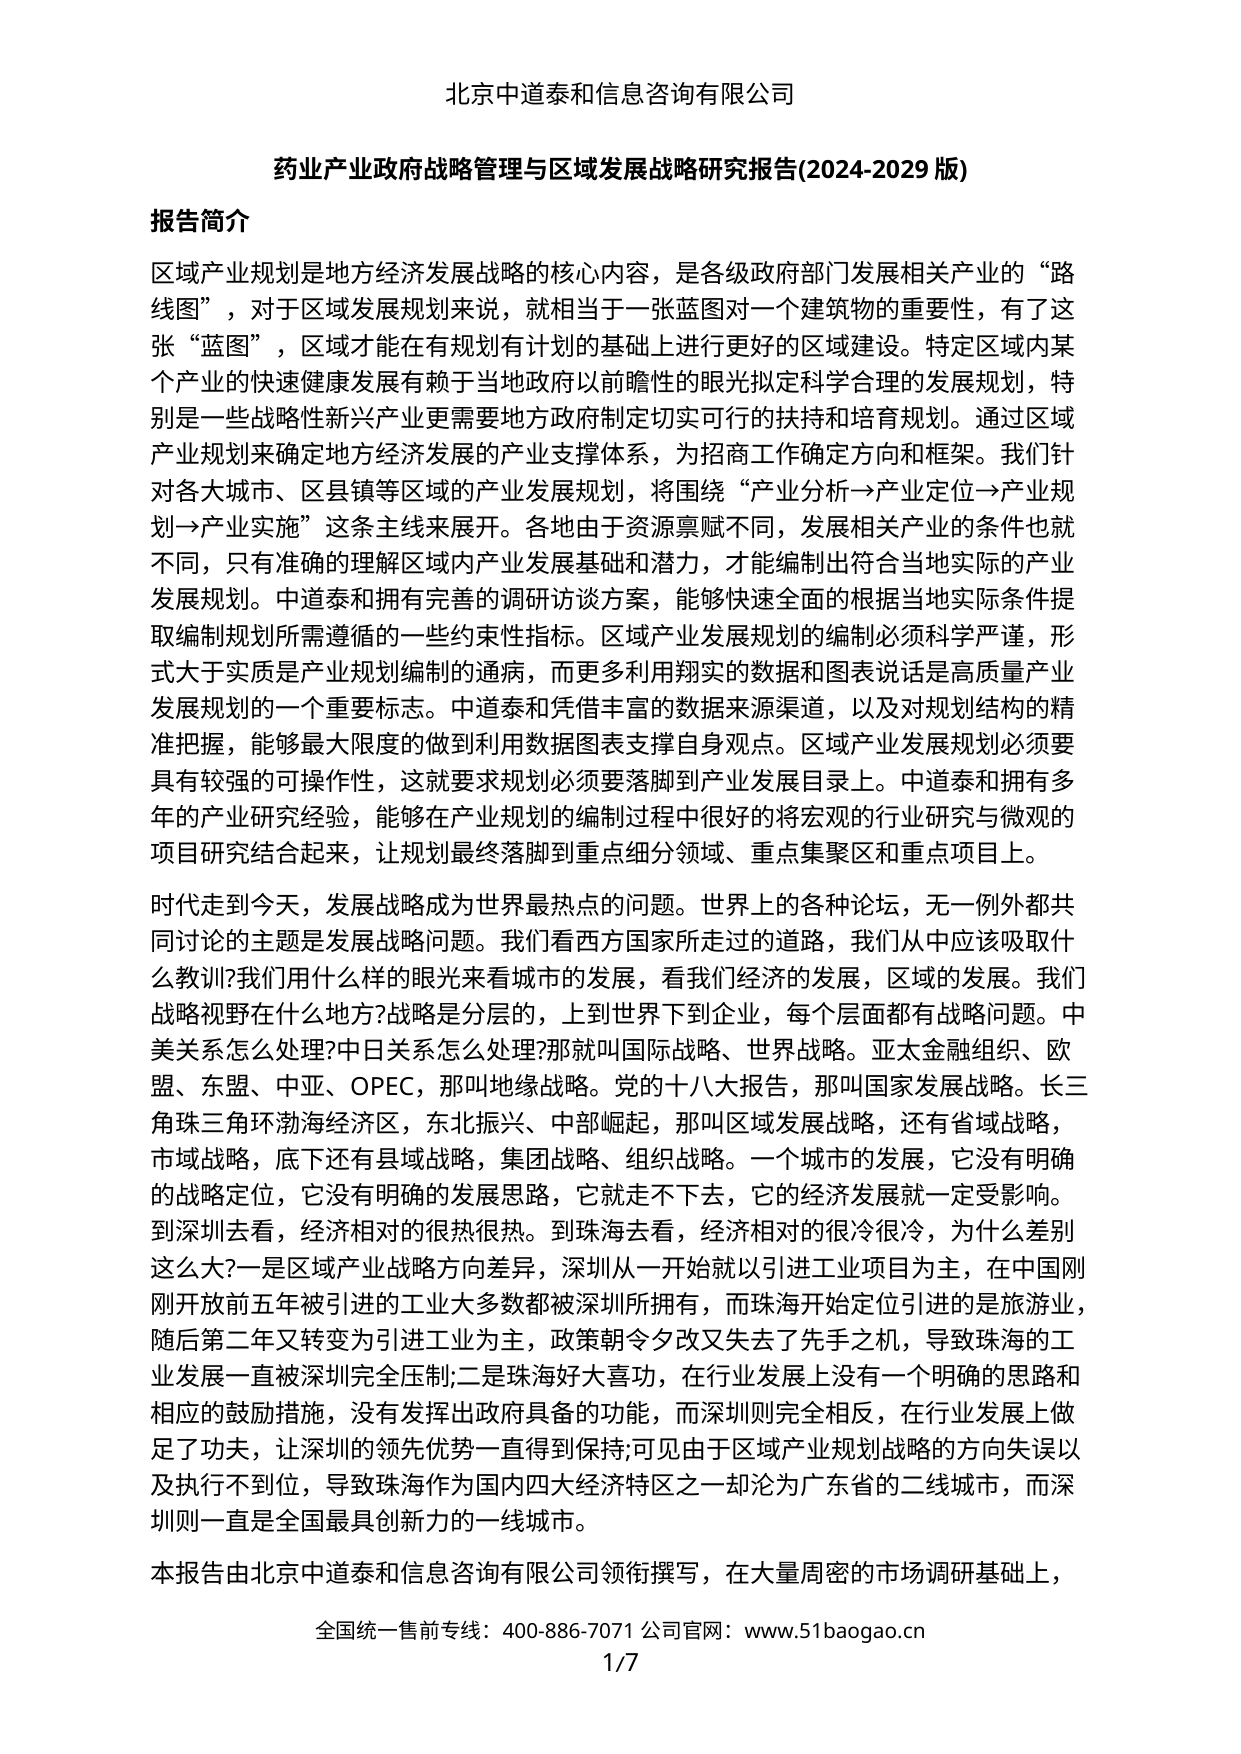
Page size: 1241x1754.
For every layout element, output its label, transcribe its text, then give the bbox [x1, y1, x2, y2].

text 药业产业政府战略管理与区域发展战略研究报告(2024-2029版) [150, 150, 1090, 186]
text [150, 1554, 1090, 1590]
text 区域产业规划是地方经济发展战略的核心内容，是各级政府部门发展相关产业的“路线图”，对于区域发展规划来说，就相当于一张蓝图对一个建筑物的重要性，有了这张“蓝图”，区域才能在有规划有计划的基础上进行更好的区域建设。特定区域内某个产业的快速健康发展有赖于当地政府以前瞻性的眼光拟定科学合理的发展规划，特别是一些战略性新兴产业更需要地方政府制定切实可行的扶持和培育规划。通过区域产业规划来确定地方经济发展的产业支撑体系，为招商工作确定方向和框架。我们针对各大城市、区县镇等区域的产业发展规划，将围绕“产业分析→产业定位→产业规划→产业实施”这条主线来展开。各地由于资源禀赋不同，发展相关产业的条件也就不同，只有准确的理解区域内产业发展基础和潜力，才能编制出符合当地实际的产业发展规划。中道泰和拥有完善的调研访谈方案，能够快速全面的根据当地实际条件提取编制规划所需遵循的一些约束性指标。区域产业发展规划的编制必须科学严谨，形式大于实质是产业规划编制的通病，而更多利用翔实的数据和图表说话是高质量产业发展规划的一个重要标志。中道泰和凭借丰富的数据来源渠道，以及对规划结构的精准把握，能够最大限度的做到利用数据图表支撑自身观点。区域产业发展规划必须要具有较强的可操作性，这就要求规划必须要落脚到产业发展目录上。中道泰和拥有多年的产业研究经验，能够在产业规划的编制过程中很好的将宏观的行业研究与微观的项目研究结合起来，让规划最终落脚到重点细分领域、重点集聚区和重点项目上。 [150, 254, 1090, 870]
text 报告简介 [150, 202, 1090, 238]
text 时代走到今天，发展战略成为世界最热点的问题。世界上的各种论坛，无一例外都共同讨论的主题是发展战略问题。我们看西方国家所走过的道路，我们从中应该吸取什么教训?我们用什么样的眼光来看城市的发展，看我们经济的发展，区域的发展。我们战略视野在什么地方?战略是分层的，上到世界下到企业，每个层面都有战略问题。中美关系怎么处理?中日关系怎么处理?那就叫国际战略、世界战略。亚太金融组织、欧盟、东盟、中亚、OPEC，那叫地缘战略。党的十八大报告，那叫国家发展战略。长三角珠三角环渤海经济区，东北振兴、中部崛起，那叫区域发展战略，还有省域战略，市域战略，底下还有县域战略，集团战略、组织战略。一个城市的发展，它没有明确的战略定位，它没有明确的发展思路，它就走不下去，它的经济发展就一定受影响。到深圳去看，经济相对的很热很热。到珠海去看，经济相对的很冷很冷，为什么差别这么大?一是区域产业战略方向差异，深圳从一开始就以引进工业项目为主，在中国刚刚开放前五年被引进的工业大多数都被深圳所拥有，而珠海开始定位引进的是旅游业，随后第二年又转变为引进工业为主，政策朝令夕改又失去了先手之机，导致珠海的工业发展一直被深圳完全压制;二是珠海好大喜功，在行业发展上没有一个明确的思路和相应的鼓励措施，没有发挥出政府具备的功能，而深圳则完全相反，在行业发展上做足了功夫，让深圳的领先优势一直得到保持;可见由于区域产业规划战略的方向失误以及执行不到位，导致珠海作为国内四大经济特区之一却沦为广东省的二线城市，而深圳则一直是全国最具创新力的一线城市。 [150, 886, 1090, 1538]
